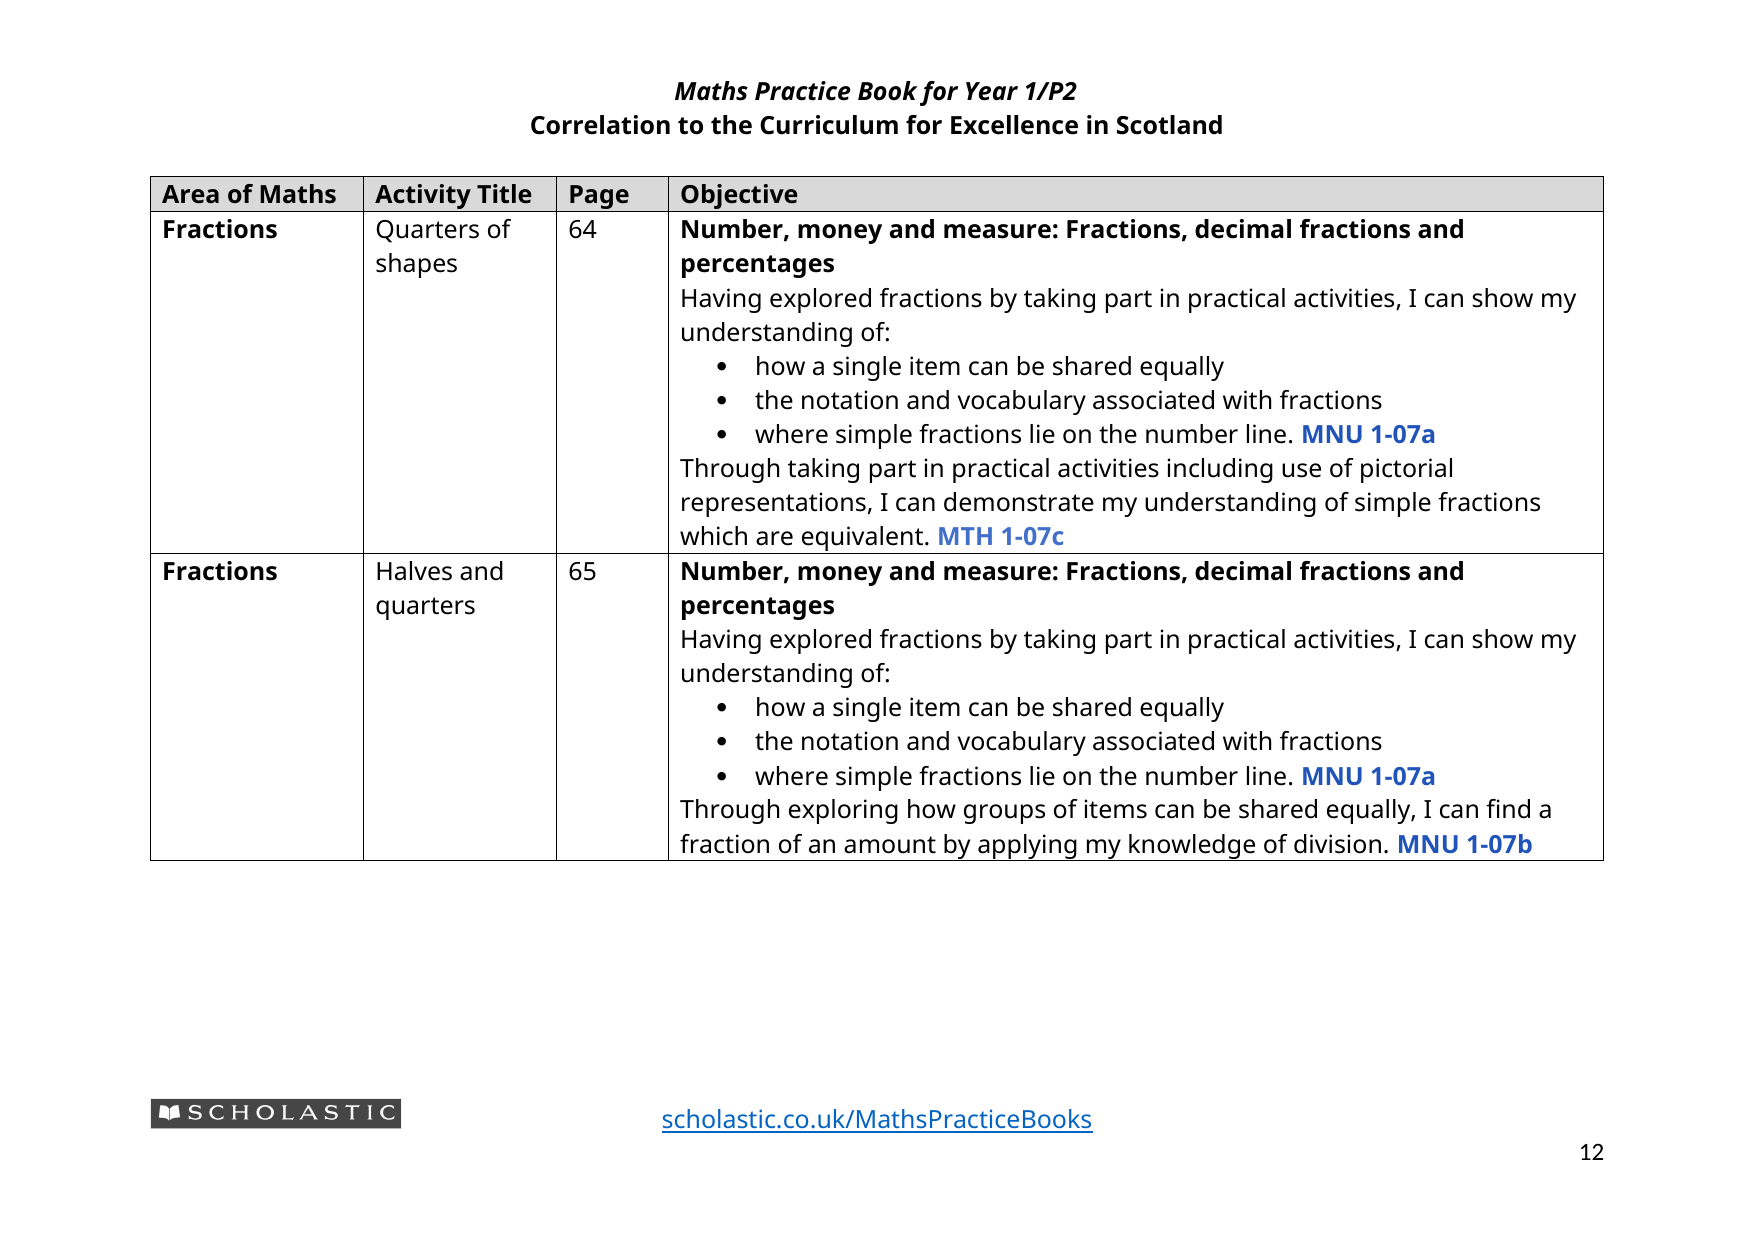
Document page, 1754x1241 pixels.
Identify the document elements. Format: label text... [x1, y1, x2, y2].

table_cell 64 [557, 212, 668, 553]
table_header Activity Title [364, 177, 556, 211]
table_cell Number, money and measure: Fractions, decimal fractions and percentages Having explored fractions by taking part in practical activities, I can show my understanding of: how a single item can be shared equally the notation and vocabulary associated with fractions where simple fractions lie on the number line. MNU 1-07a Through taking part in practical activities including use of pictorial representations, I can demonstrate my understanding of simple fractions which are equivalent. MTH 1-07c [669, 212, 1603, 553]
table_cell Quarters of shapes [364, 212, 556, 553]
table_cell 65 [557, 554, 668, 860]
table_cell Number, money and measure: Fractions, decimal fractions and percentages Having explored fractions by taking part in practical activities, I can show my understanding of: how a single item can be shared equally the notation and vocabulary associated with fractions where simple fractions lie on the number line. MNU 1-07a Through exploring how groups of items can be shared equally, I can find a fraction of an amount by applying my knowledge of division. MNU 1-07b [669, 554, 1603, 860]
table_cell Halves and quarters [364, 554, 556, 860]
table_cell Fractions [151, 554, 363, 860]
table_header Page [557, 177, 668, 211]
table_cell Fractions [151, 212, 363, 553]
table_header Area of Maths [151, 177, 363, 211]
table_header Objective [669, 177, 1603, 211]
